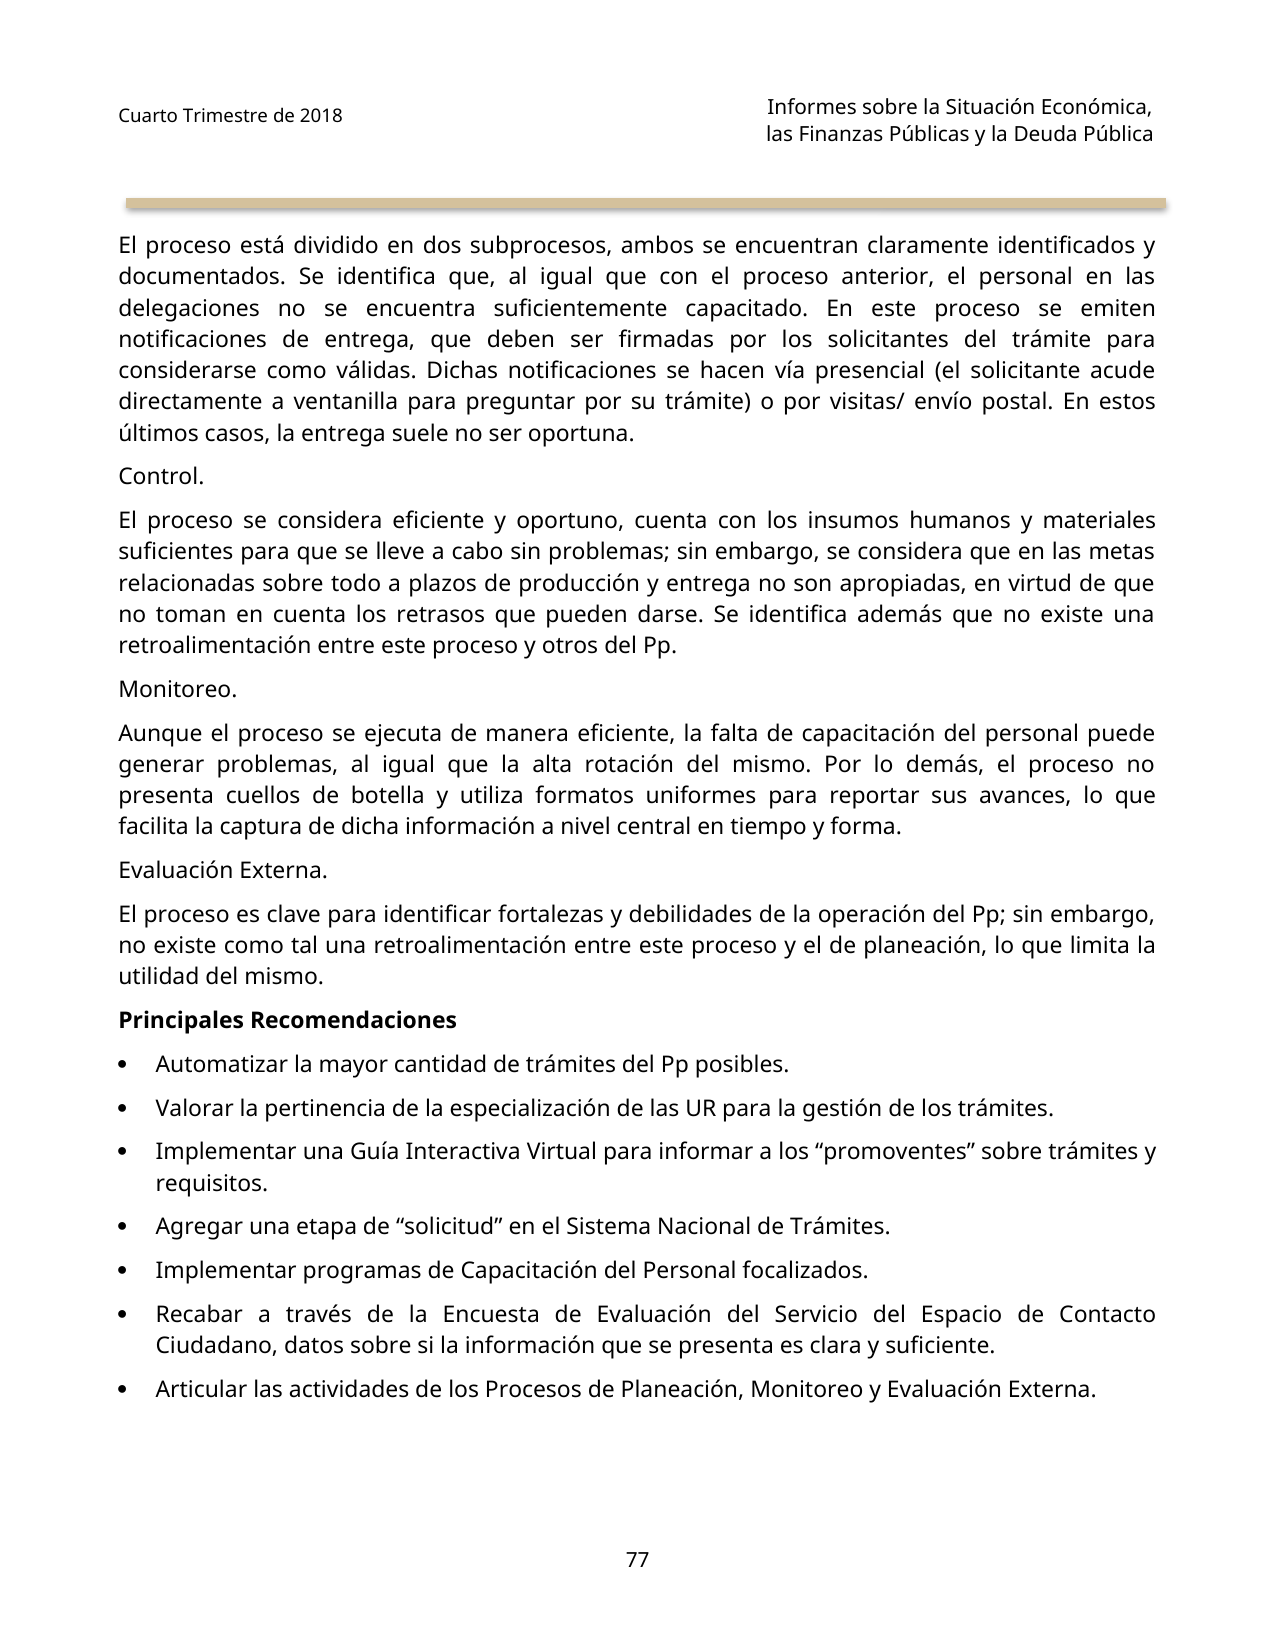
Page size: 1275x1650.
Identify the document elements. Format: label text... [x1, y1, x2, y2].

list Recabar a través de la Encuesta de Evaluación del Servicio del Espacio de Contacto Ciudadano, datos sobre si la información que se presenta es clara y suficiente. [118, 1298, 1157, 1360]
text Control. [118, 460, 1157, 491]
text El proceso es clave para identificar fortalezas y debilidades de la operación del Pp; sin embargo, no existe como tal una retroalimentación entre este proceso y el de planeación, lo que limita la utilidad del mismo. [118, 898, 1157, 991]
list Implementar una Guía Interactiva Virtual para informar a los “promoventes” sobre trámites y requisitos. [118, 1135, 1157, 1198]
text Principales Recomendaciones [118, 1004, 1157, 1035]
text El proceso se considera eficiente y oportuno, cuenta con los insumos humanos y materiales suficientes para que se lleve a cabo sin problemas; sin embargo, se considera que en las metas relacionadas sobre todo a plazos de producción y entrega no son apropiadas, en virtud de que no toman en cuenta los retrasos que pueden darse. Se identifica además que no existe una retroalimentación entre este proceso y otros del Pp. [118, 504, 1157, 660]
list Automatizar la mayor cantidad de trámites del Pp posibles. [118, 1048, 1157, 1079]
list Articular las actividades de los Procesos de Planeación, Monitoreo y Evaluación Externa. [118, 1373, 1157, 1404]
text Aunque el proceso se ejecuta de manera eficiente, la falta de capacitación del personal puede generar problemas, al igual que la alta rotación del mismo. Por lo demás, el proceso no presenta cuellos de botella y utiliza formatos uniformes para reportar sus avances, lo que facilita la captura de dicha información a nivel central en tiempo y forma. [118, 716, 1157, 841]
list Valorar la pertinencia de la especialización de las UR para la gestión de los trámites. [118, 1091, 1157, 1123]
list Agregar una etapa de “solicitud” en el Sistema Nacional de Trámites. [118, 1210, 1157, 1241]
list Implementar programas de Capacitación del Personal focalizados. [118, 1254, 1157, 1285]
text Monitoreo. [118, 673, 1157, 704]
text El proceso está dividido en dos subprocesos, ambos se encuentran claramente identificados y documentados. Se identifica que, al igual que con el proceso anterior, el personal en las delegaciones no se encuentra suficientemente capacitado. En este proceso se emiten notificaciones de entrega, que deben ser firmadas por los solicitantes del trámite para considerarse como válidas. Dichas notificaciones se hacen vía presencial (el solicitante acude directamente a ventanilla para preguntar por su trámite) o por visitas/ envío postal. En estos últimos casos, la entrega suele no ser oportuna. [118, 229, 1157, 448]
text Evaluación Externa. [118, 854, 1157, 885]
